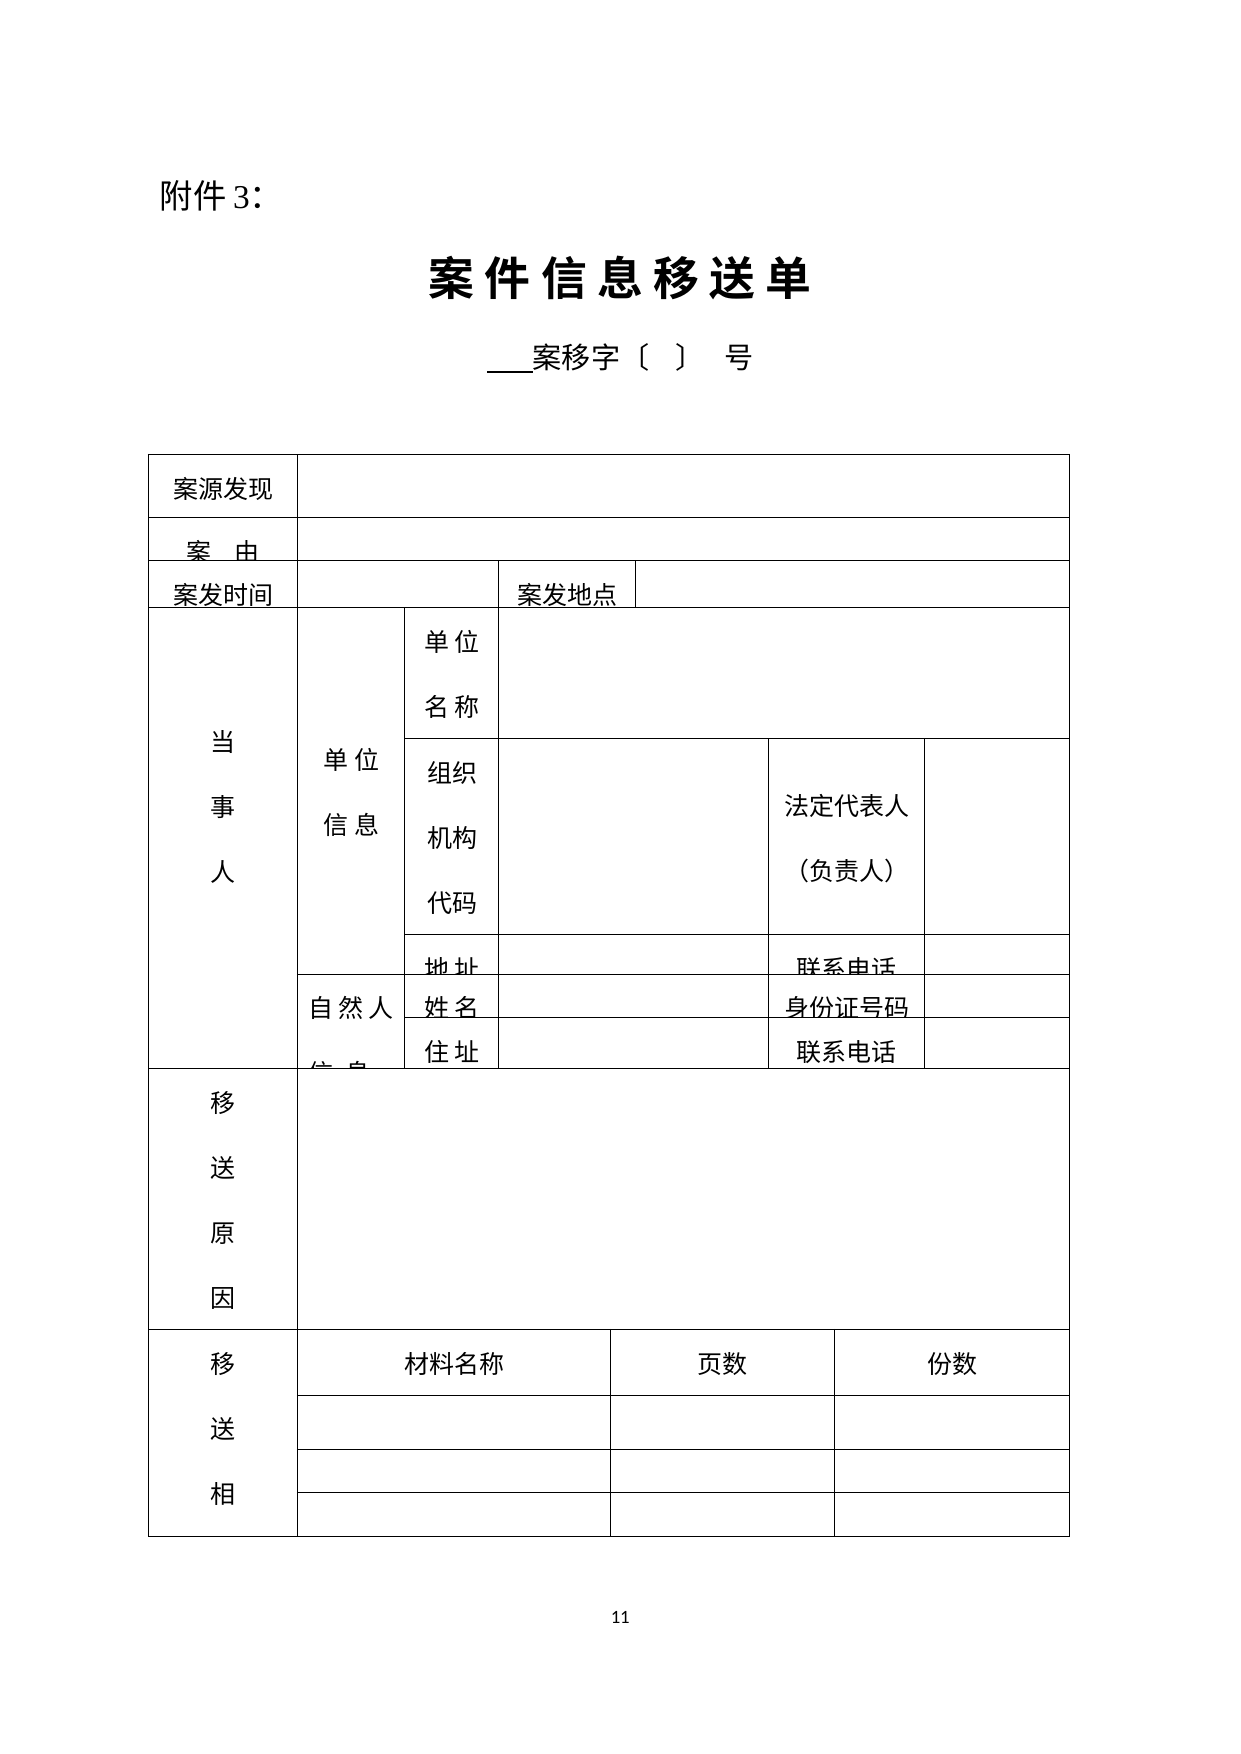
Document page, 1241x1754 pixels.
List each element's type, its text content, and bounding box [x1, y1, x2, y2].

table_cell 组织机构代码 [405, 739, 498, 934]
table_cell 单 位 名 称 [405, 608, 498, 738]
table_cell [636, 561, 1069, 607]
table_cell [499, 935, 768, 973]
table_cell 页数 [611, 1330, 834, 1395]
text 案 件 信 息 移 送 单 [159, 226, 1081, 324]
table_cell [499, 608, 1069, 738]
table_cell [499, 1018, 768, 1068]
table_cell [835, 1493, 1069, 1536]
table_cell 材料名称 [298, 1330, 610, 1395]
table_cell [925, 975, 1069, 1017]
table_cell 联系电话 [769, 935, 924, 973]
table_cell 移 送 相 关 材 料 [149, 1330, 297, 1536]
table_cell 姓 名 [405, 975, 498, 1017]
table_cell 住 址 [405, 1018, 498, 1068]
table_cell [499, 739, 768, 934]
table_cell [499, 975, 768, 1017]
table_cell [835, 1396, 1069, 1449]
table_cell [925, 935, 1069, 973]
table_header 案源发现 部 门 [149, 455, 297, 517]
table_cell 份数 [835, 1330, 1069, 1395]
table_header [298, 455, 1069, 517]
table_cell 自然人 信 息 [298, 975, 404, 1068]
table_cell 当 事 人 [149, 608, 297, 1068]
table_cell [298, 561, 498, 607]
table_cell 移 送 原 因 [149, 1069, 297, 1329]
table_cell [298, 1450, 610, 1492]
table_cell [925, 739, 1069, 934]
text 案移字〔 〕 号 [159, 324, 1081, 389]
table_cell [298, 1493, 610, 1536]
table_cell 案发时间 [149, 561, 297, 607]
table_cell [298, 1396, 610, 1449]
table_cell [298, 1069, 1069, 1329]
table_cell [611, 1493, 834, 1536]
table_cell [611, 1396, 834, 1449]
table_cell [925, 1018, 1069, 1068]
table_cell 单 位 信 息 [298, 608, 404, 973]
table_cell 联系电话 [769, 1018, 924, 1068]
table_cell [835, 1450, 1069, 1492]
table_cell 案 由 [149, 518, 297, 560]
table_cell 地 址 [405, 935, 498, 973]
table_cell [298, 518, 1069, 560]
table_cell 法定代表人 （负责人） [769, 739, 924, 934]
table_cell [611, 1450, 834, 1492]
text 附件3： [159, 161, 1081, 226]
table_cell 身份证号码 [769, 975, 924, 1017]
table_cell 案发地点 [499, 561, 635, 607]
